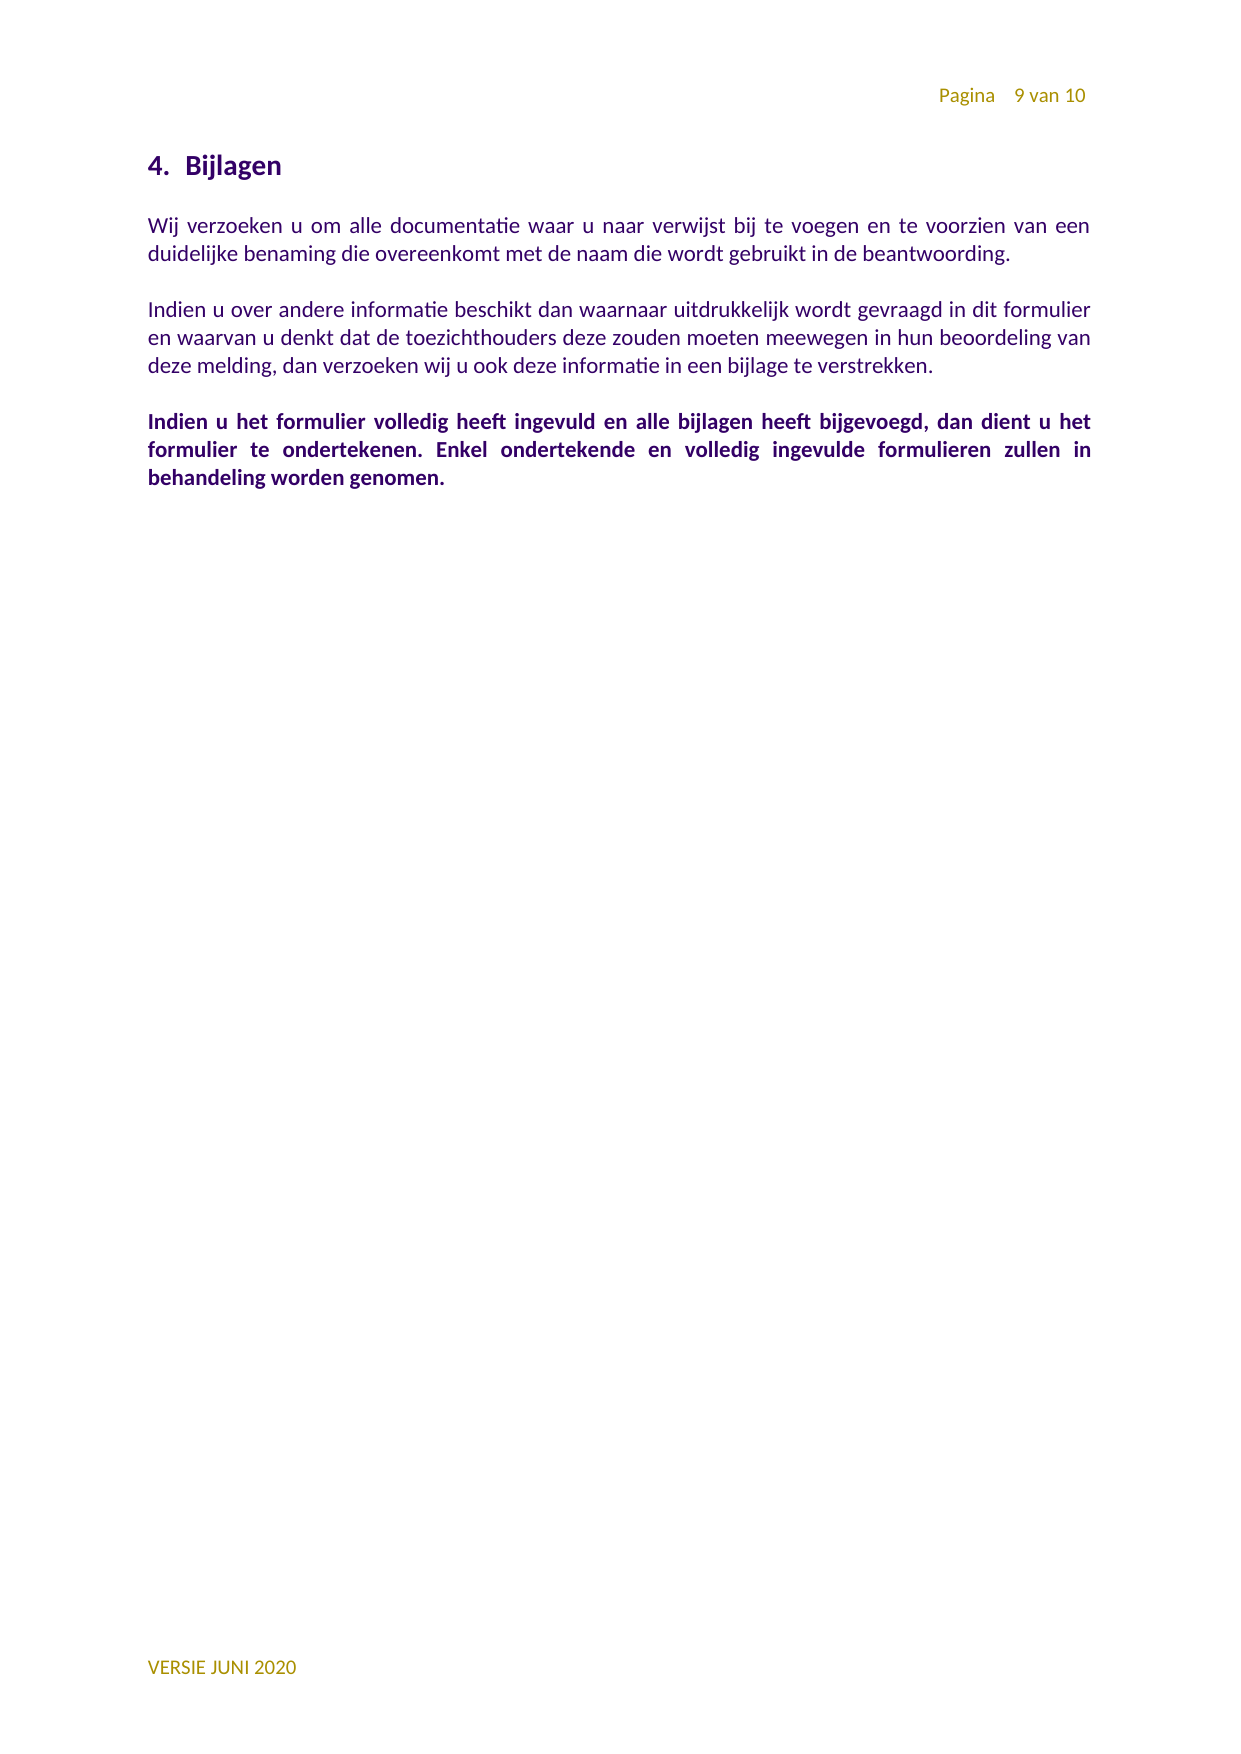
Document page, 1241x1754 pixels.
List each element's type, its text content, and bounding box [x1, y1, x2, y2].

text Wij verzoeken u om alle documentatie waar u naar verwijst bij te voegen en te voorzien van een duidelijke benaming die overeenkomt met de naam die wordt gebruikt in de beantwoording. [148, 211, 1093, 267]
text Indien u het formulier volledig heeft ingevuld en alle bijlagen heeft bijgevoegd, dan dient u het formulier te ondertekenen. Enkel ondertekende en volledig ingevulde formulieren zullen in behandeling worden genomen. [148, 407, 1093, 491]
text Indien u over andere informatie beschikt dan waarnaar uitdrukkelijk wordt gevraagd in dit formulier en waarvan u denkt dat de toezichthouders deze zouden moeten meewegen in hun beoordeling van deze melding, dan verzoeken wij u ook deze informatie in een bijlage te verstrekken. [148, 295, 1093, 379]
list Bijlagen [148, 147, 1093, 183]
